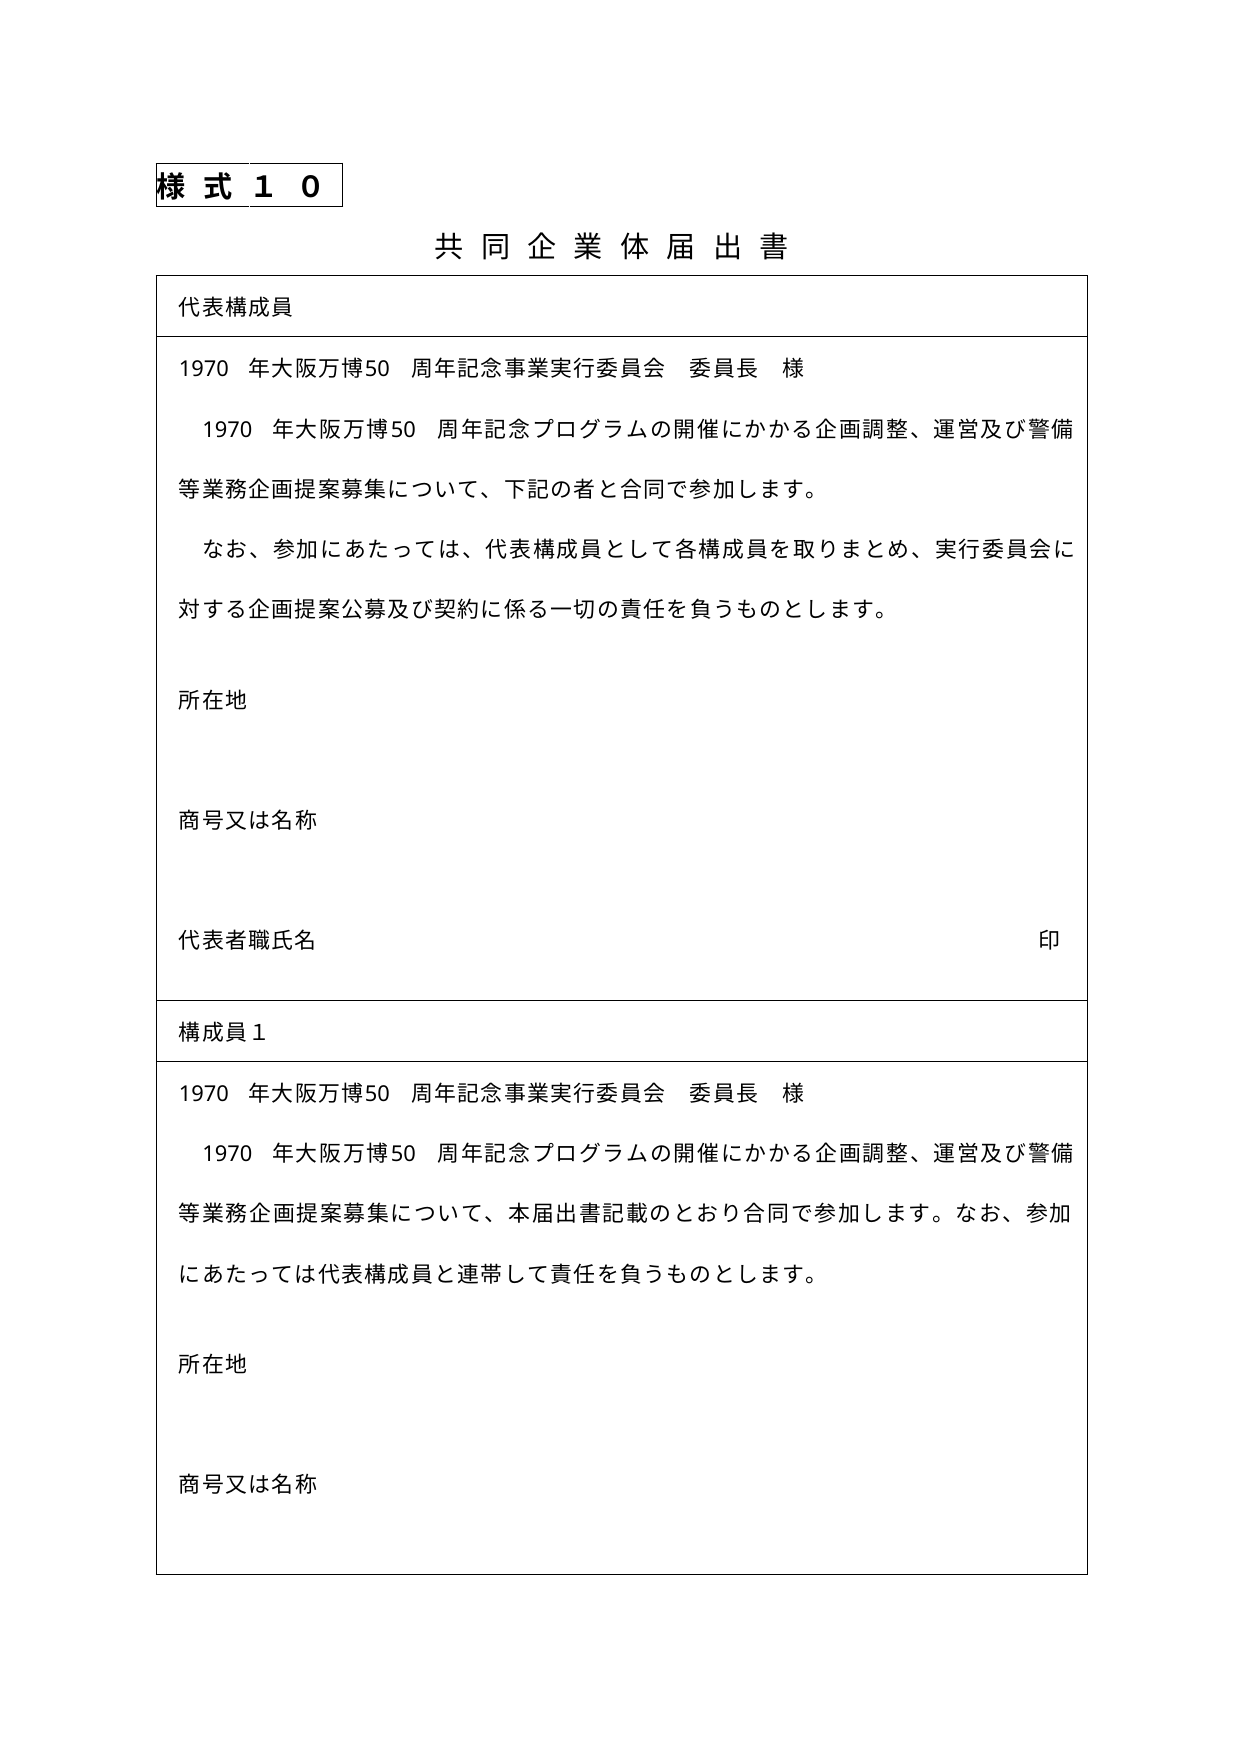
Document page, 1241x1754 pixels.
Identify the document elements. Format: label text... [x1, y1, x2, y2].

text 共同企業体届出書 [156, 215, 1085, 275]
table_header 代表構成員 [157, 276, 1087, 336]
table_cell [157, 1062, 1087, 1573]
table_cell 構成員１ [157, 1001, 1087, 1061]
text 様式１０ [156, 154, 1085, 215]
table_cell 1970年大阪万博50周年記念事業実行委員会 委員長 様 1970年大阪万博50周年記念プログラムの開催にかかる企画調整、運営及び警備等業務企画提案募集について、下記の者と合同で参加します。 なお、参加にあたっては、代表構成員として各構成員を取りまとめ、実行委員会に対する企画提案公募及び契約に係る一切の責任を負うものとします。 所在地 商号又は名称 代表者職氏名 印 [157, 337, 1087, 999]
